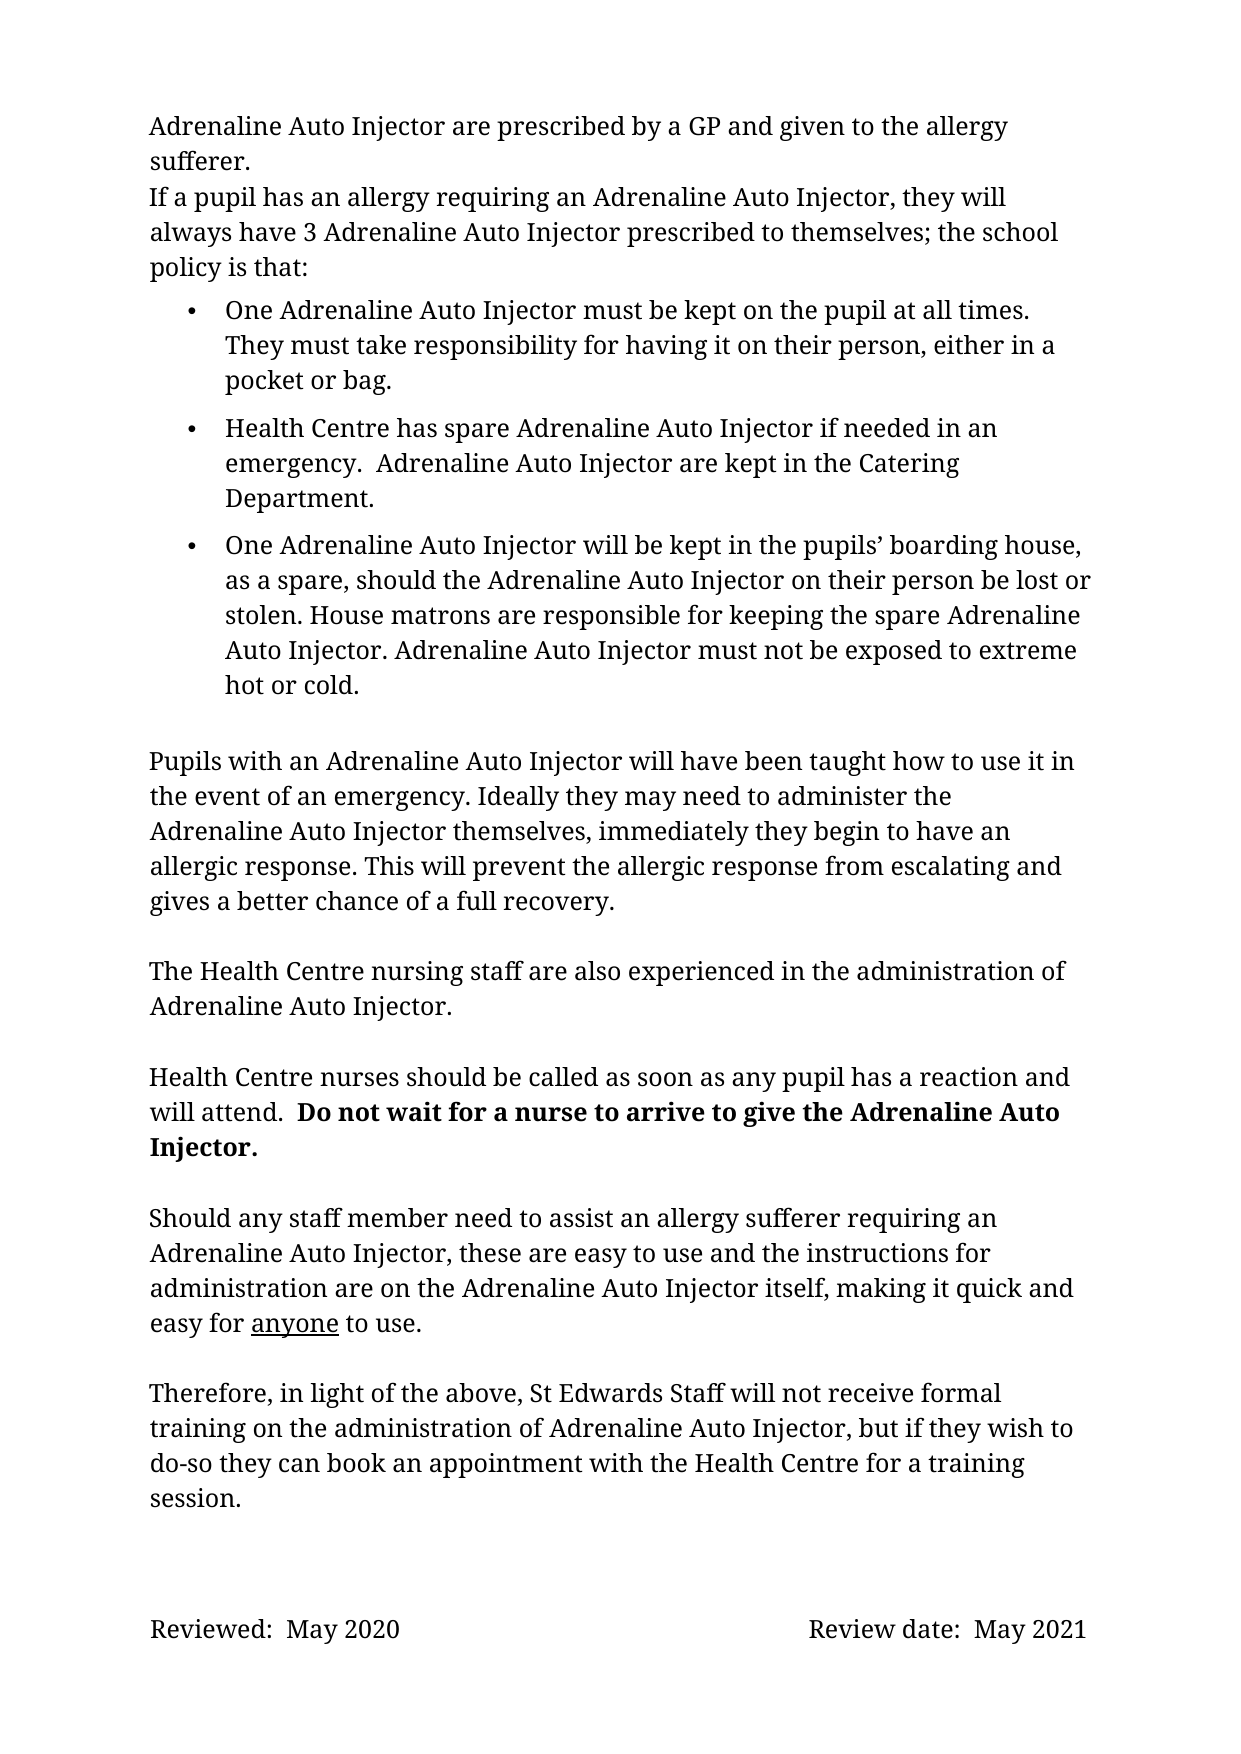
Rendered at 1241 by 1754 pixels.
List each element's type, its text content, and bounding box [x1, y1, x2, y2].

text Adrenaline Auto Injector are prescribed by a GP and given to the allergy sufferer. [148, 109, 1091, 178]
text Health Centre nurses should be called as soon as any pupil has a reaction and will attend. Do not wait for a nurse to arrive to give the Adrenaline Auto Injector. [148, 1059, 1091, 1164]
text The Health Centre nursing staff are also experienced in the administration of Adrenaline Auto Injector. [148, 954, 1091, 1023]
text Pupils with an Adrenaline Auto Injector will have been taught how to use it in the event of an emergency. Ideally they may need to administer the Adrenaline Auto Injector themselves, immediately they begin to have an allergic response. This will prevent the allergic response from escalating and gives a better chance of a full recovery. [148, 743, 1091, 917]
list Health Centre has spare Adrenaline Auto Injector if needed in an emergency. Adrenaline Auto Injector are kept in the Catering Department. [187, 411, 1091, 514]
text Therefore, in light of the above, St Edwards Staff will not receive formal training on the administration of Adrenaline Auto Injector, but if they wish to do-so they can book an appointment with the Health Centre for a training session. [148, 1376, 1091, 1515]
text Should any staff member need to assist an allergy sufferer requiring an Adrenaline Auto Injector, these are easy to use and the instructions for administration are on the Adrenaline Auto Injector itself, making it quick and easy for anyone to use. [148, 1200, 1091, 1339]
list One Adrenaline Auto Injector must be kept on the pupil at all times. They must take responsibility for having it on their person, either in a pocket or bag. [187, 293, 1091, 397]
list One Adrenaline Auto Injector will be kept in the pupils’ boarding house, as a spare, should the Adrenaline Auto Injector on their person be lost or stolen. House matrons are responsible for keeping the spare Adrenaline Auto Injector. Adrenaline Auto Injector must not be exposed to extreme hot or cold. [187, 528, 1091, 702]
text If a pupil has an allergy requiring an Adrenaline Auto Injector, they will always have 3 Adrenaline Auto Injector prescribed to themselves; the school policy is that: [148, 179, 1091, 283]
